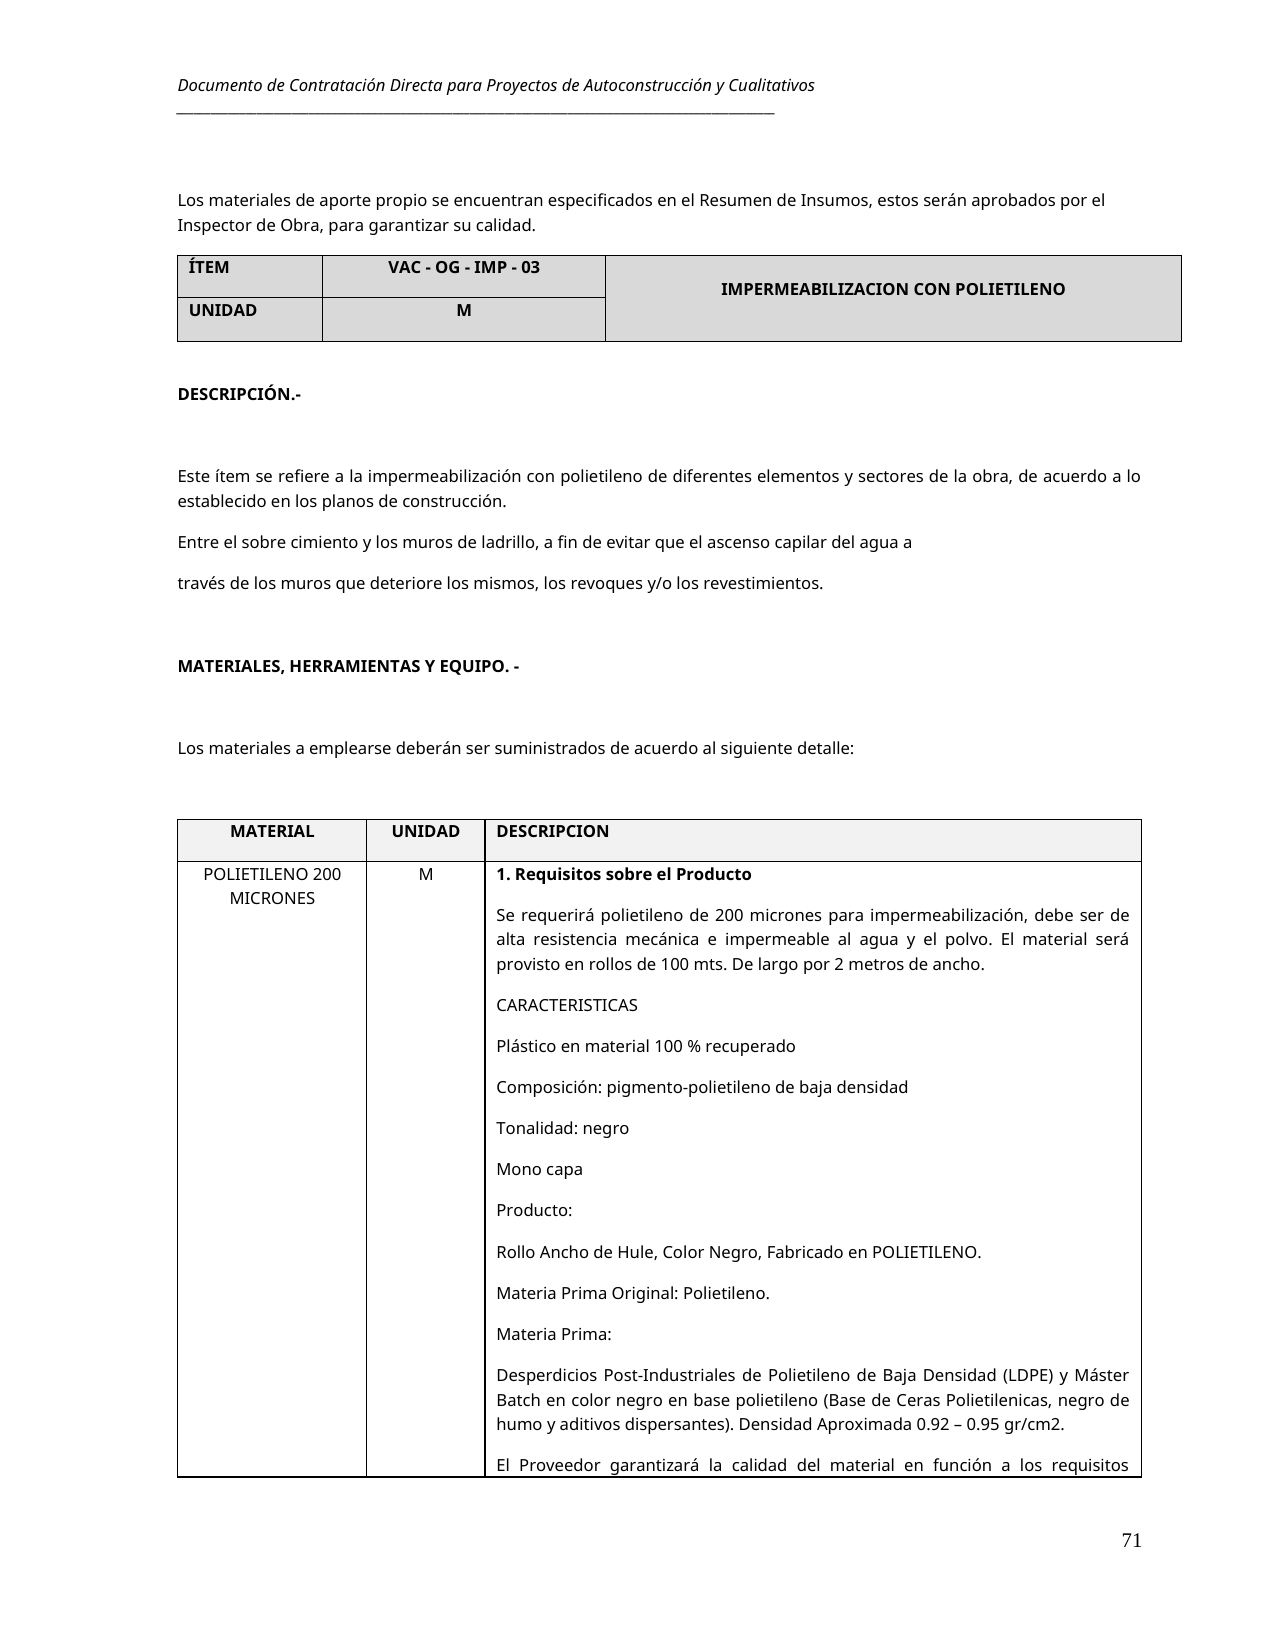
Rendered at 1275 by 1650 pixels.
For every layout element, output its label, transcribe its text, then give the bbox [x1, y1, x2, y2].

text Los materiales de aporte propio se encuentran especificados en el Resumen de Insumos, estos serán aprobados por el Inspector de Obra, para garantizar su calidad. [177, 189, 1142, 236]
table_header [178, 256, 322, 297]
text Los materiales a emplearse deberán ser suministrados de acuerdo al siguiente detalle: [177, 736, 1142, 759]
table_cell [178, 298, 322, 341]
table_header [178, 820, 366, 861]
text DESCRIPCIÓN.- [177, 383, 1142, 406]
text través de los muros que deteriore los mismos, los revoques y/o los revestimientos. [177, 572, 1142, 594]
text MATERIALES, HERRAMIENTAS Y EQUIPO. - [177, 654, 1142, 677]
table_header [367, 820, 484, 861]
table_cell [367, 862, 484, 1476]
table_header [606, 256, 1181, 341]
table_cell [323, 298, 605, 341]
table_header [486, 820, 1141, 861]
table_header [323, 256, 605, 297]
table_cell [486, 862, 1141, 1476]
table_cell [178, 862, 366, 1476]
text Entre el sobre cimiento y los muros de ladrillo, a fin de evitar que el ascenso capilar del agua a [177, 531, 1142, 553]
text Este ítem se refiere a la impermeabilización con polietileno de diferentes elementos y sectores de la obra, de acuerdo a lo establecido en los planos de construcción. [177, 465, 1142, 512]
